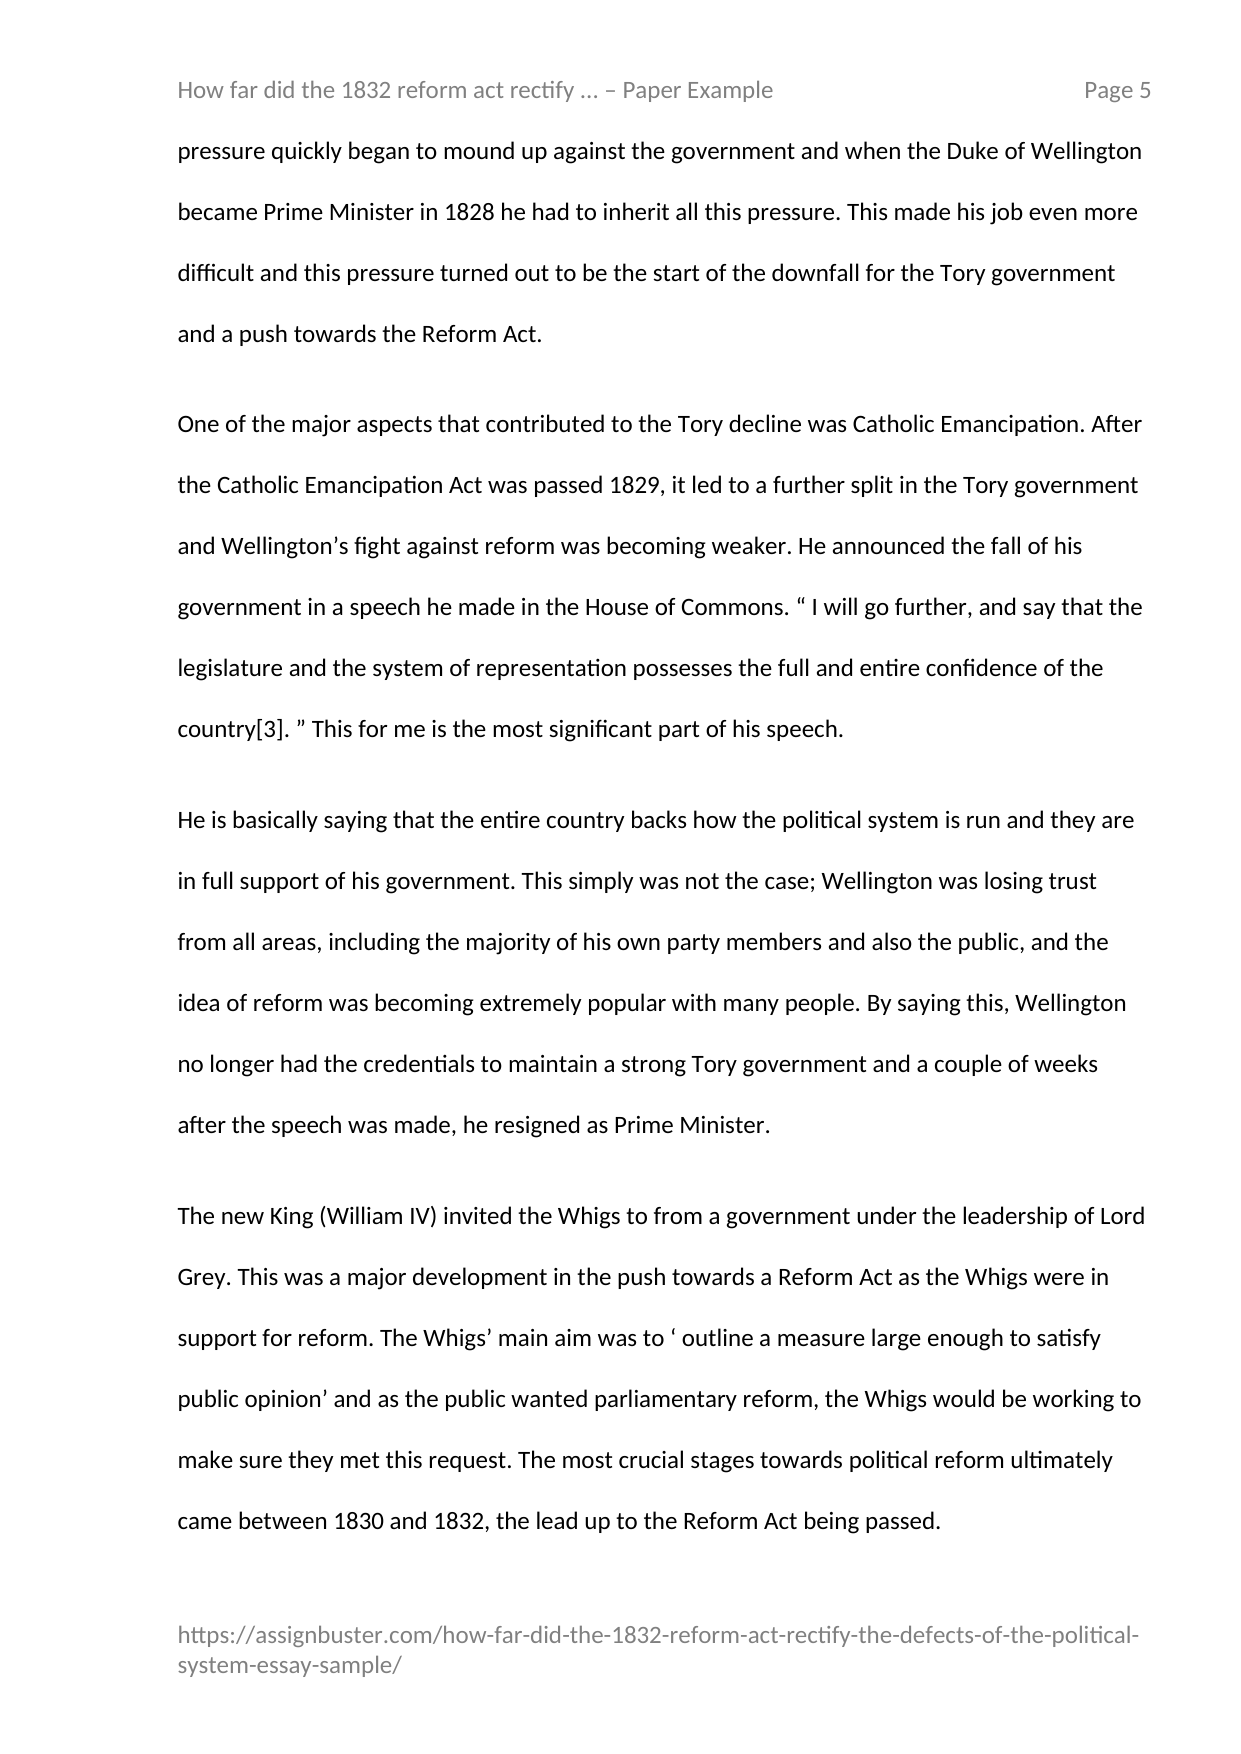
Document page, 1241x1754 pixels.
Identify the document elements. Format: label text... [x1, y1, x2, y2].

text He is basically saying that the entire country backs how the political system is run and they are in full support of his government. This simply was not the case; Wellington was losing trust from all areas, including the majority of his own party members and also the public, and the idea of reform was becoming extremely popular with many people. By saying this, Wellington no longer had the credentials to maintain a strong Tory government and a couple of weeks after the speech was made, he resigned as Prime Minister. [177, 804, 1152, 1140]
text One of the major aspects that contributed to the Tory decline was Catholic Emancipation. After the Catholic Emancipation Act was passed 1829, it led to a further split in the Tory government and Wellington’s fight against reform was becoming weaker. He announced the fall of his government in a speech he made in the House of Commons. “ I will go further, and say that the legislature and the system of representation possesses the full and entire confidence of the country[3]. ” This for me is the most significant part of his speech. [177, 408, 1152, 744]
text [177, 135, 1152, 348]
text The new King (William IV) invited the Whigs to from a government under the leadership of Lord Grey. This was a major development in the push towards a Reform Act as the Whigs were in support for reform. The Whigs’ main aim was to ‘ outline a measure large enough to satisfy public opinion’ and as the public wanted parliamentary reform, the Whigs would be working to make sure they met this request. The most crucial stages towards political reform ultimately came between 1830 and 1832, the lead up to the Reform Act being passed. [177, 1200, 1152, 1536]
